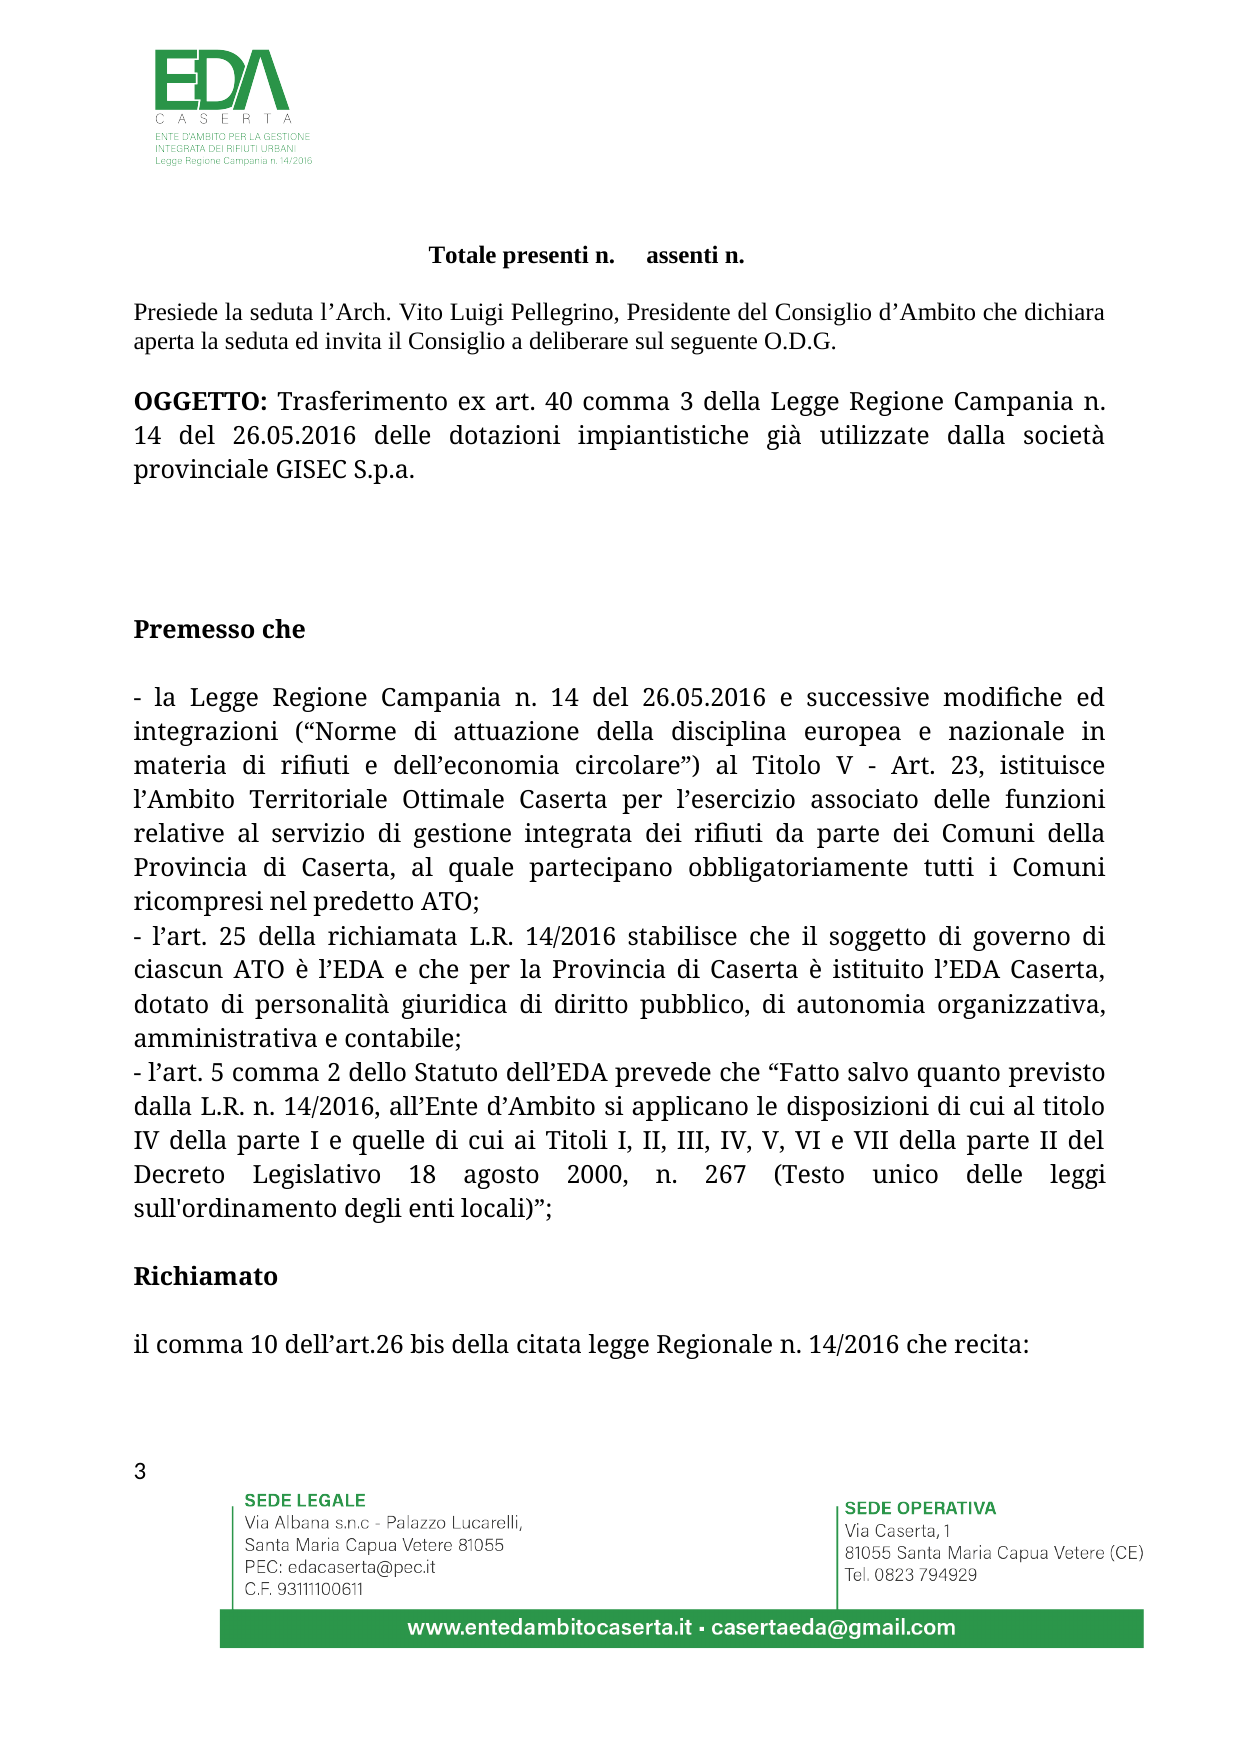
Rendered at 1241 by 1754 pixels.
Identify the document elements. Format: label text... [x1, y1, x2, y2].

text - l’art. 5 comma 2 dello Statuto dell’EDA prevede che “Fatto salvo quanto previsto dalla L.R. n. 14/2016, all’Ente d’Ambito si applicano le disposizioni di cui al titolo IV della parte I e quelle di cui ai Titoli I, II, III, IV, V, VI e VII della parte II del Decreto Legislativo 18 agosto 2000, n. 267 (Testo unico delle leggi sull'ordinamento degli enti locali)”; [133, 1054, 1107, 1225]
text Totale presenti n. assenti n. [354, 240, 1107, 269]
text Richiamato [133, 1259, 1107, 1293]
text OGGETTO: Trasferimento ex art. 40 comma 3 della Legge Regione Campania n. 14 del 26.05.2016 delle dotazioni impiantistiche già utilizzate dalla società provinciale GISEC S.p.a. [133, 384, 1107, 486]
text il comma 10 dell’art.26 bis della citata legge Regionale n. 14/2016 che recita: [133, 1327, 1107, 1361]
text - l’art. 25 della richiamata L.R. 14/2016 stabilisce che il soggetto di governo di ciascun ATO è l’EDA e che per la Provincia di Caserta è istituito l’EDA Caserta, dotato di personalità giuridica di diritto pubblico, di autonomia organizzativa, amministrativa e contabile; [133, 918, 1107, 1054]
text Premesso che [133, 612, 1107, 646]
text - la Legge Regione Campania n. 14 del 26.05.2016 e successive modifiche ed integrazioni (“Norme di attuazione della disciplina europea e nazionale in materia di rifiuti e dell’economia circolare”) al Titolo V - Art. 23, istituisce l’Ambito Territoriale Ottimale Caserta per l’esercizio associato delle funzioni relative al servizio di gestione integrata dei rifiuti da parte dei Comuni della Provincia di Caserta, al quale partecipano obbligatoriamente tutti i Comuni ricompresi nel predetto ATO; [133, 680, 1107, 918]
picture [133, 1486, 1241, 1656]
picture [133, 37, 348, 179]
text Presiede la seduta l’Arch. Vito Luigi Pellegrino, Presidente del Consiglio d’Ambito che dichiara aperta la seduta ed invita il Consiglio a deliberare sul seguente O.D.G. [133, 297, 1107, 355]
